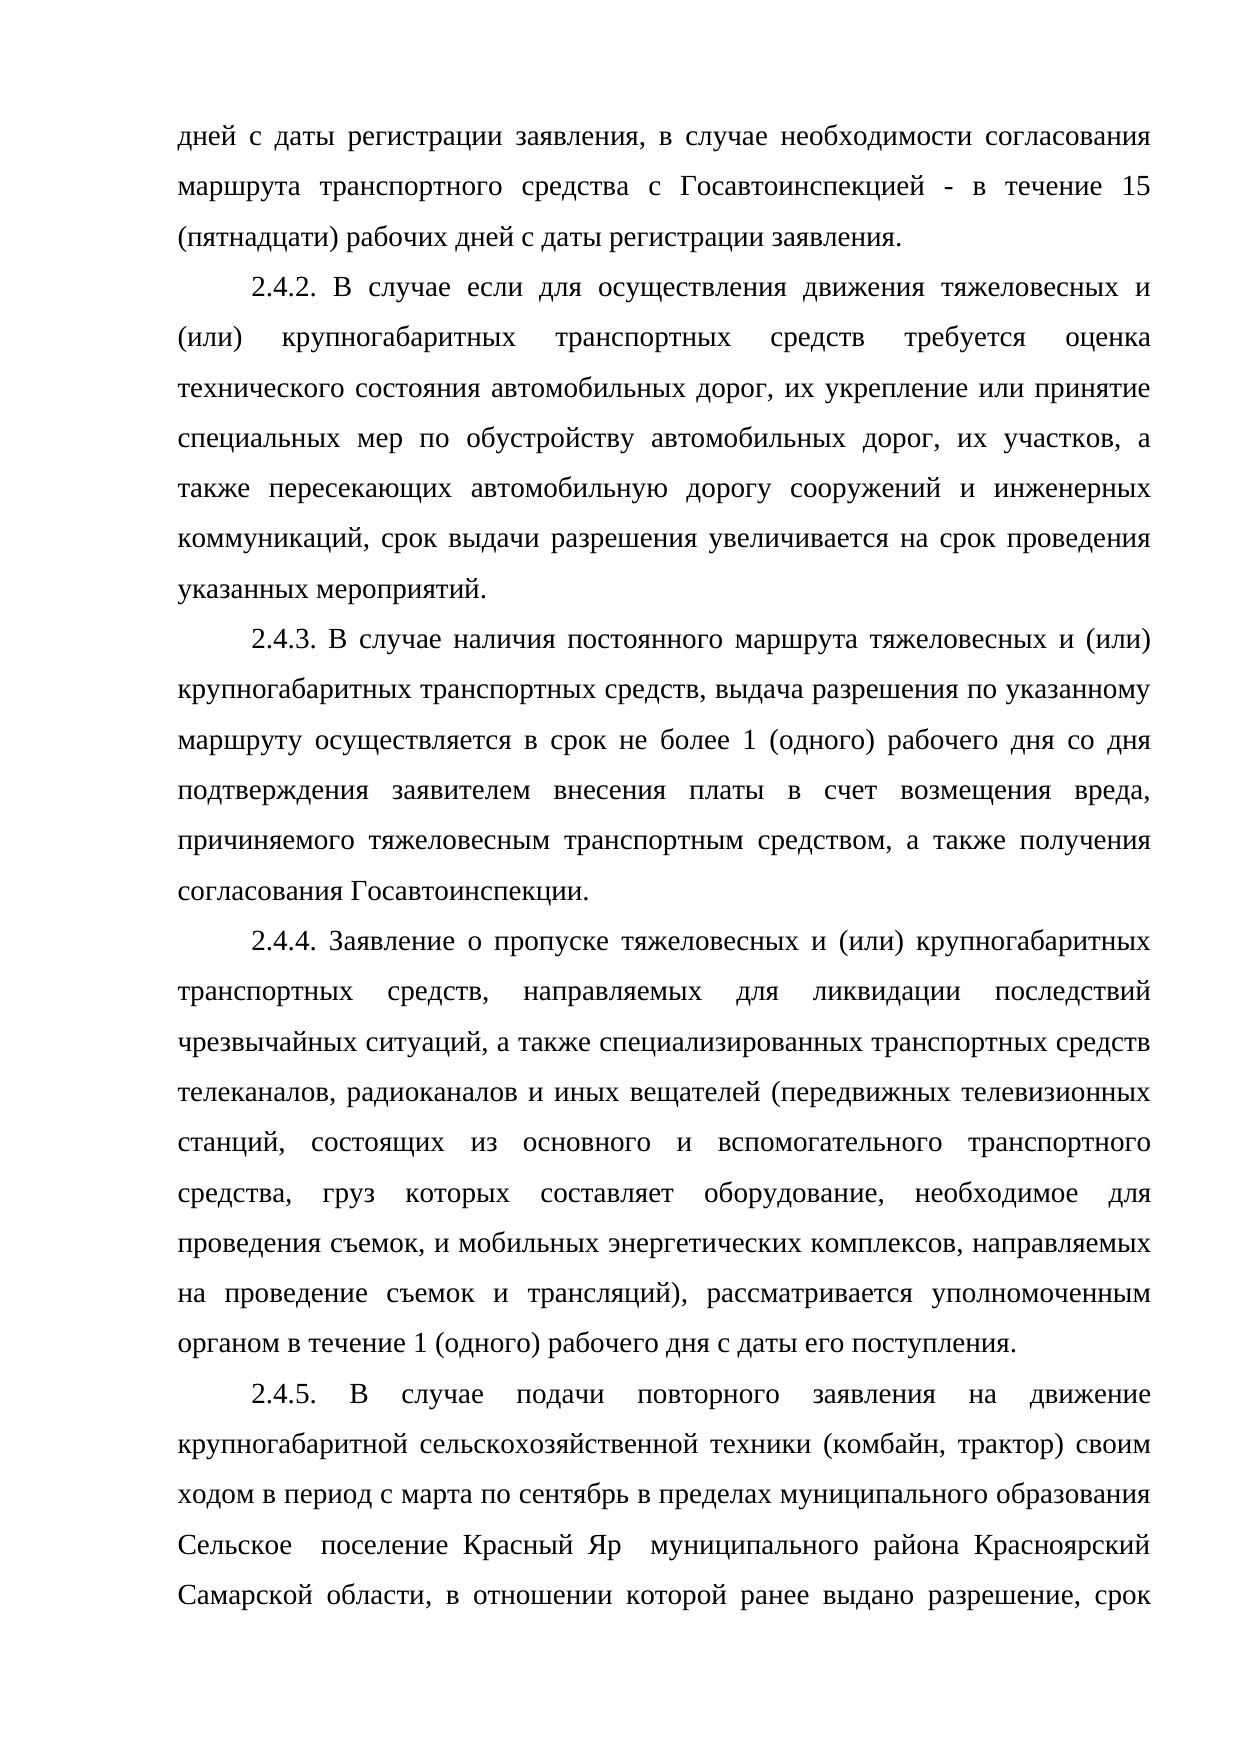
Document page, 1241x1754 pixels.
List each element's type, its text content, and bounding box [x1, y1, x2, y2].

text 2.4.3. В случае наличия постоянного маршрута тяжеловесных и (или) крупногабаритных транспортных средств, выдача разрешения по указанному маршруту осуществляется в срок не более 1 (одного) рабочего дня со дня подтверждения заявителем внесения платы в счет возмещения вреда, причиняемого тяжеловесным транспортным средством, а также получения согласования Госавтоинспекции. [177, 621, 1152, 906]
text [177, 118, 1152, 252]
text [177, 1376, 1152, 1611]
text 2.4.4. Заявление о пропуске тяжеловесных и (или) крупногабаритных транспортных средств, направляемых для ликвидации последствий чрезвычайных ситуаций, а также специализированных транспортных средств телеканалов, радиоканалов и иных вещателей (передвижных телевизионных станций, состоящих из основного и вспомогательного транспортного средства, груз которых составляет оборудование, необходимое для проведения съемок, и мобильных энергетических комплексов, направляемых на проведение съемок и трансляций), рассматривается уполномоченным органом в течение 1 (одного) рабочего дня с даты его поступления. [177, 923, 1152, 1359]
text 2.4.2. В случае если для осуществления движения тяжеловесных и (или) крупногабаритных транспортных средств требуется оценка технического состояния автомобильных дорог, их укрепление или принятие специальных мер по обустройству автомобильных дорог, их участков, а также пересекающих автомобильную дорогу сооружений и инженерных коммуникаций, срок выдачи разрешения увеличивается на срок проведения указанных мероприятий. [177, 269, 1152, 604]
